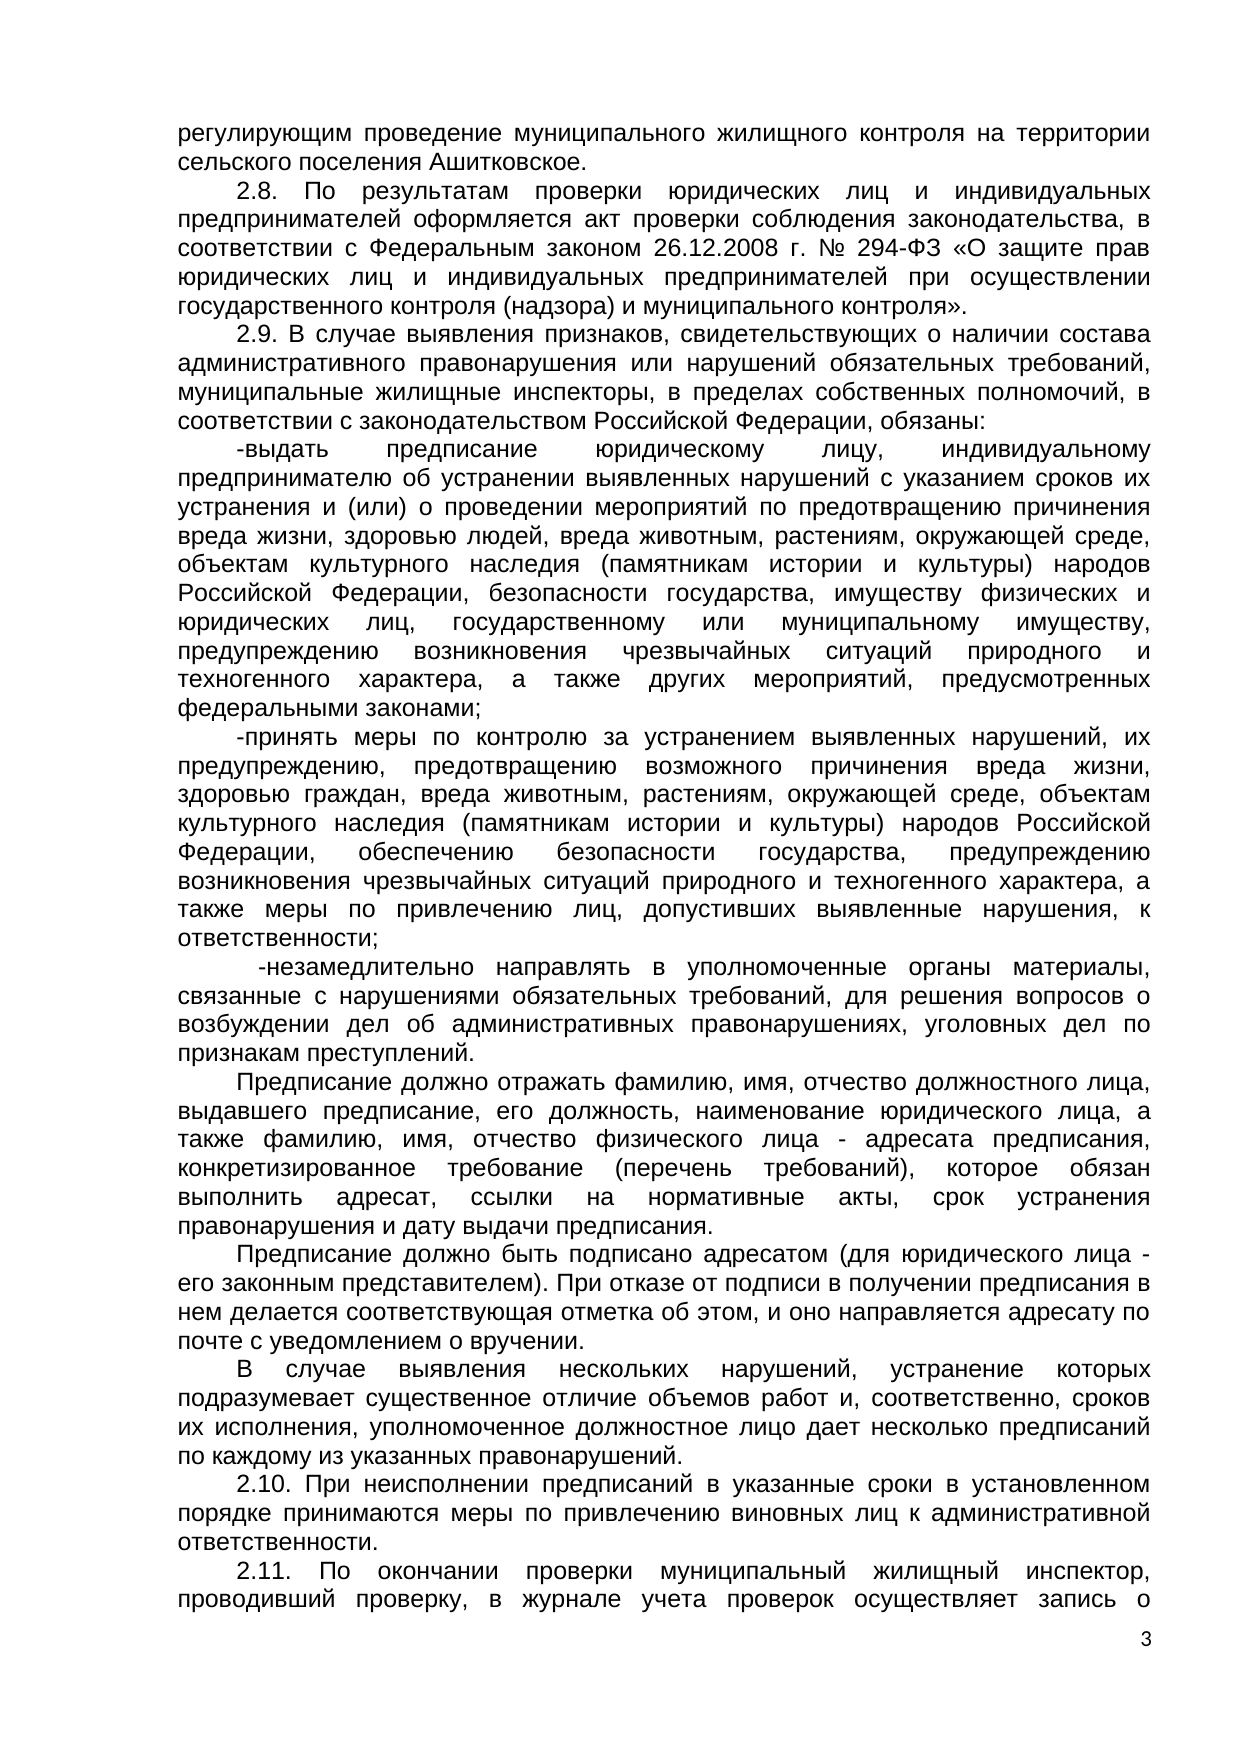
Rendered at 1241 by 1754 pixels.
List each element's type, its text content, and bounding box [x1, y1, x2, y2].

text 2.10. При неисполнении предписаний в указанные сроки в установленном порядке принимаются меры по привлечению виновных лиц к административной ответственности. [177, 1469, 1152, 1556]
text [177, 1556, 1152, 1613]
text Предписание должно отражать фамилию, имя, отчество должностного лица, выдавшего предписание, его должность, наименование юридического лица, а также фамилию, имя, отчество физического лица - адресата предписания, конкретизированное требование (перечень требований), которое обязан выполнить адресат, ссылки на нормативные акты, срок устранения правонарушения и дату выдачи предписания. [177, 1067, 1152, 1239]
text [177, 118, 1152, 176]
text 2.8. По результатам проверки юридических лиц и индивидуальных предпринимателей оформляется акт проверки соблюдения законодательства, в соответствии с Федеральным законом 26.12.2008 г. № 294-ФЗ «О защите прав юридических лиц и индивидуальных предпринимателей при осуществлении государственного контроля (надзора) и муниципального контроля». [177, 176, 1152, 319]
text Предписание должно быть подписано адресатом (для юридического лица - его законным представителем). При отказе от подписи в получении предписания в нем делается соответствующая отметка об этом, и оно направляется адресату по почте с уведомлением о вручении. [177, 1239, 1152, 1354]
text 2.9. В случае выявления признаков, свидетельствующих о наличии состава административного правонарушения или нарушений обязательных требований, муниципальные жилищные инспекторы, в пределах собственных полномочий, в соответствии с законодательством Российской Федерации, обязаны: [177, 319, 1152, 434]
text -незамедлительно направлять в уполномоченные органы материалы, связанные с нарушениями обязательных требований, для решения вопросов о возбуждении дел об административных правонарушениях, уголовных дел по признакам преступлений. [177, 952, 1152, 1067]
text В случае выявления нескольких нарушений, устранение которых подразумевает существенное отличие объемов работ и, соответственно, сроков их исполнения, уполномоченное должностное лицо дает несколько предписаний по каждому из указанных правонарушений. [177, 1354, 1152, 1469]
text -принять меры по контролю за устранением выявленных нарушений, их предупреждению, предотвращению возможного причинения вреда жизни, здоровью граждан, вреда животным, растениям, окружающей среде, объектам культурного наследия (памятникам истории и культуры) народов Российской Федерации, обеспечению безопасности государства, предупреждению возникновения чрезвычайных ситуаций природного и техногенного характера, а также меры по привлечению лиц, допустивших выявленные нарушения, к ответственности; [177, 722, 1152, 952]
text -выдать предписание юридическому лицу, индивидуальному предпринимателю об устранении выявленных нарушений с указанием сроков их устранения и (или) о проведении мероприятий по предотвращению причинения вреда жизни, здоровью людей, вреда животным, растениям, окружающей среде, объектам культурного наследия (памятникам истории и культуры) народов Российской Федерации, безопасности государства, имуществу физических и юридических лиц, государственному или муниципальному имуществу, предупреждению возникновения чрезвычайных ситуаций природного и техногенного характера, а также других мероприятий, предусмотренных федеральными законами; [177, 434, 1152, 722]
